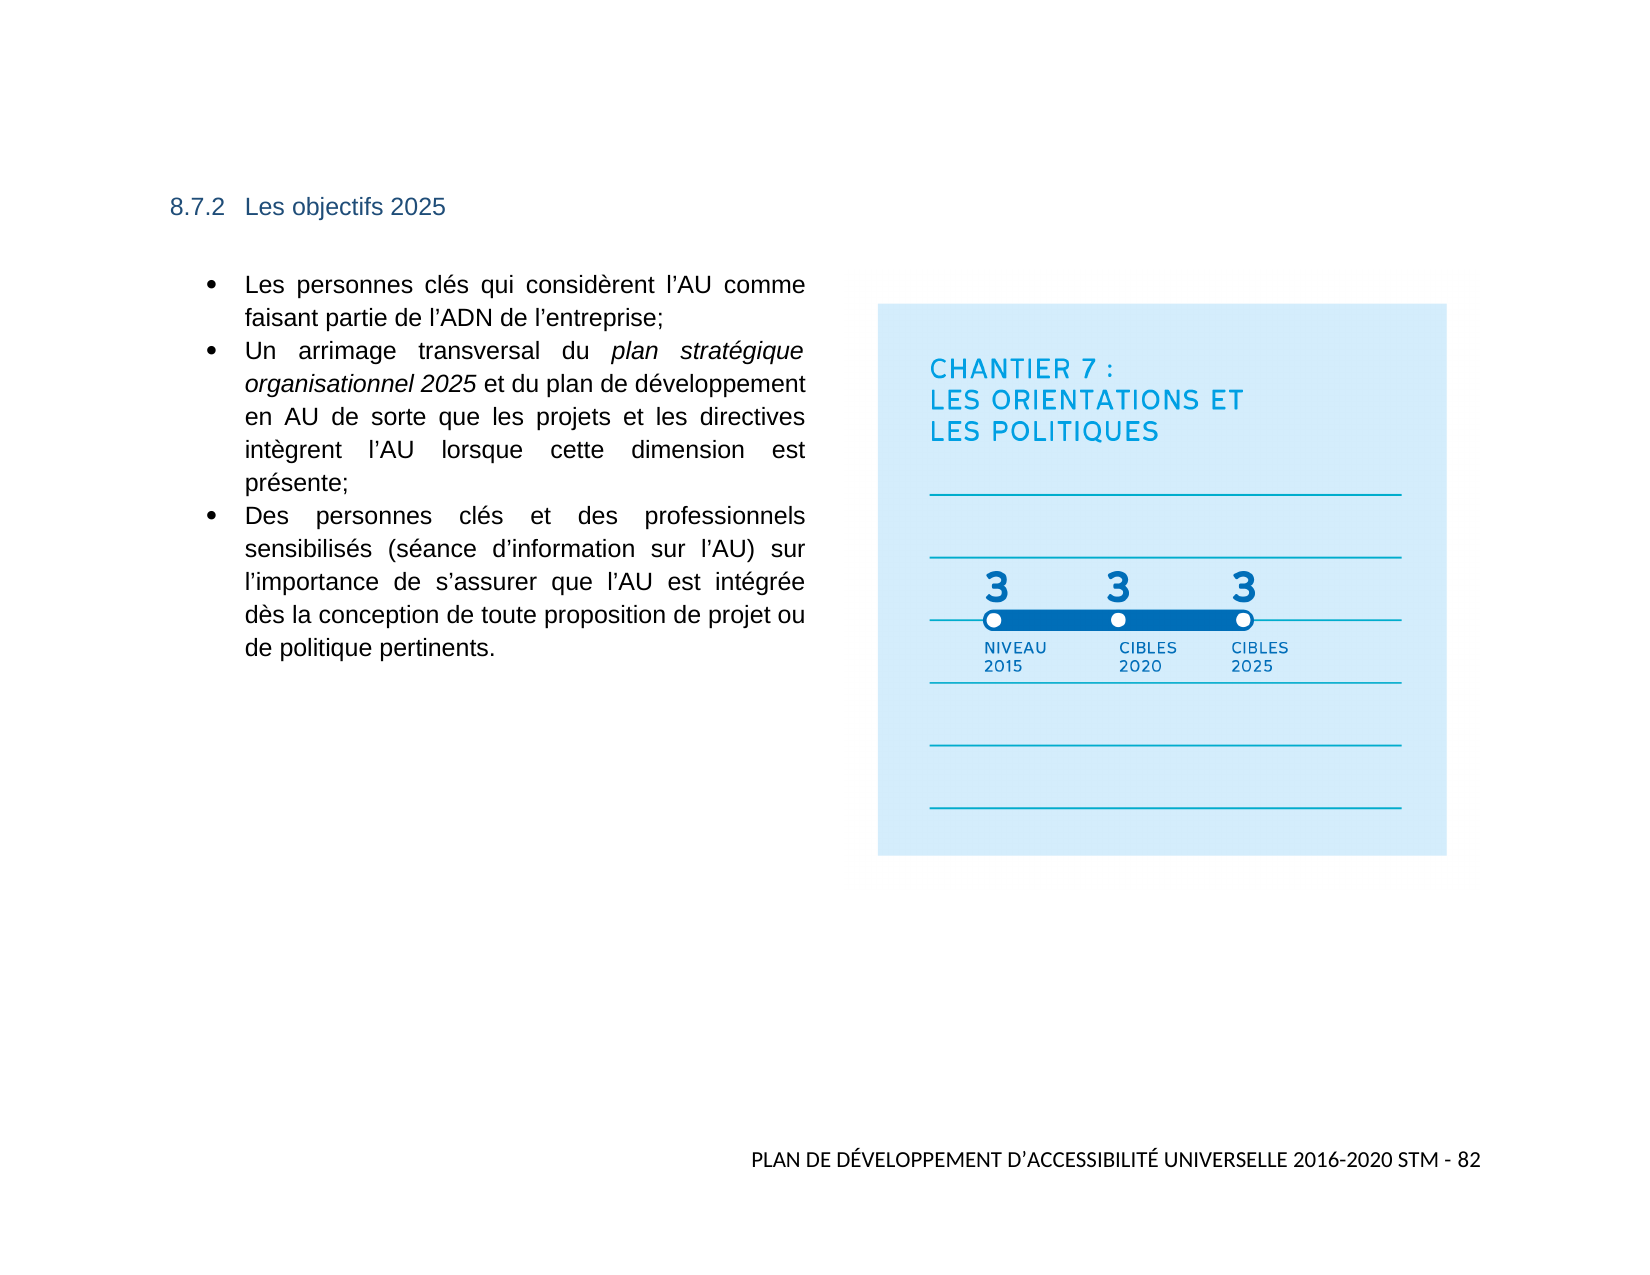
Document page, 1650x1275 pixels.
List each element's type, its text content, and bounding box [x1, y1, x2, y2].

list Un arrimage transversal du plan stratégique organisationnel 2025 et du plan de développement en AU de sorte que les projets et les directives intègrent l’AU lorsque cette dimension est présente; [207, 336, 806, 497]
list Des personnes clés et des professionnels sensibilisés (séance d’information sur l’AU) sur l’importance de s’assurer que l’AU est intégrée dès la conception de toute proposition de projet ou de politique pertinents. [207, 501, 806, 662]
list Les personnes clés qui considèrent l’AU comme faisant partie de l’ADN de l’entreprise; [207, 269, 806, 331]
subtitle Les objectifs 2025 [169, 192, 1481, 220]
picture [843, 269, 1481, 890]
